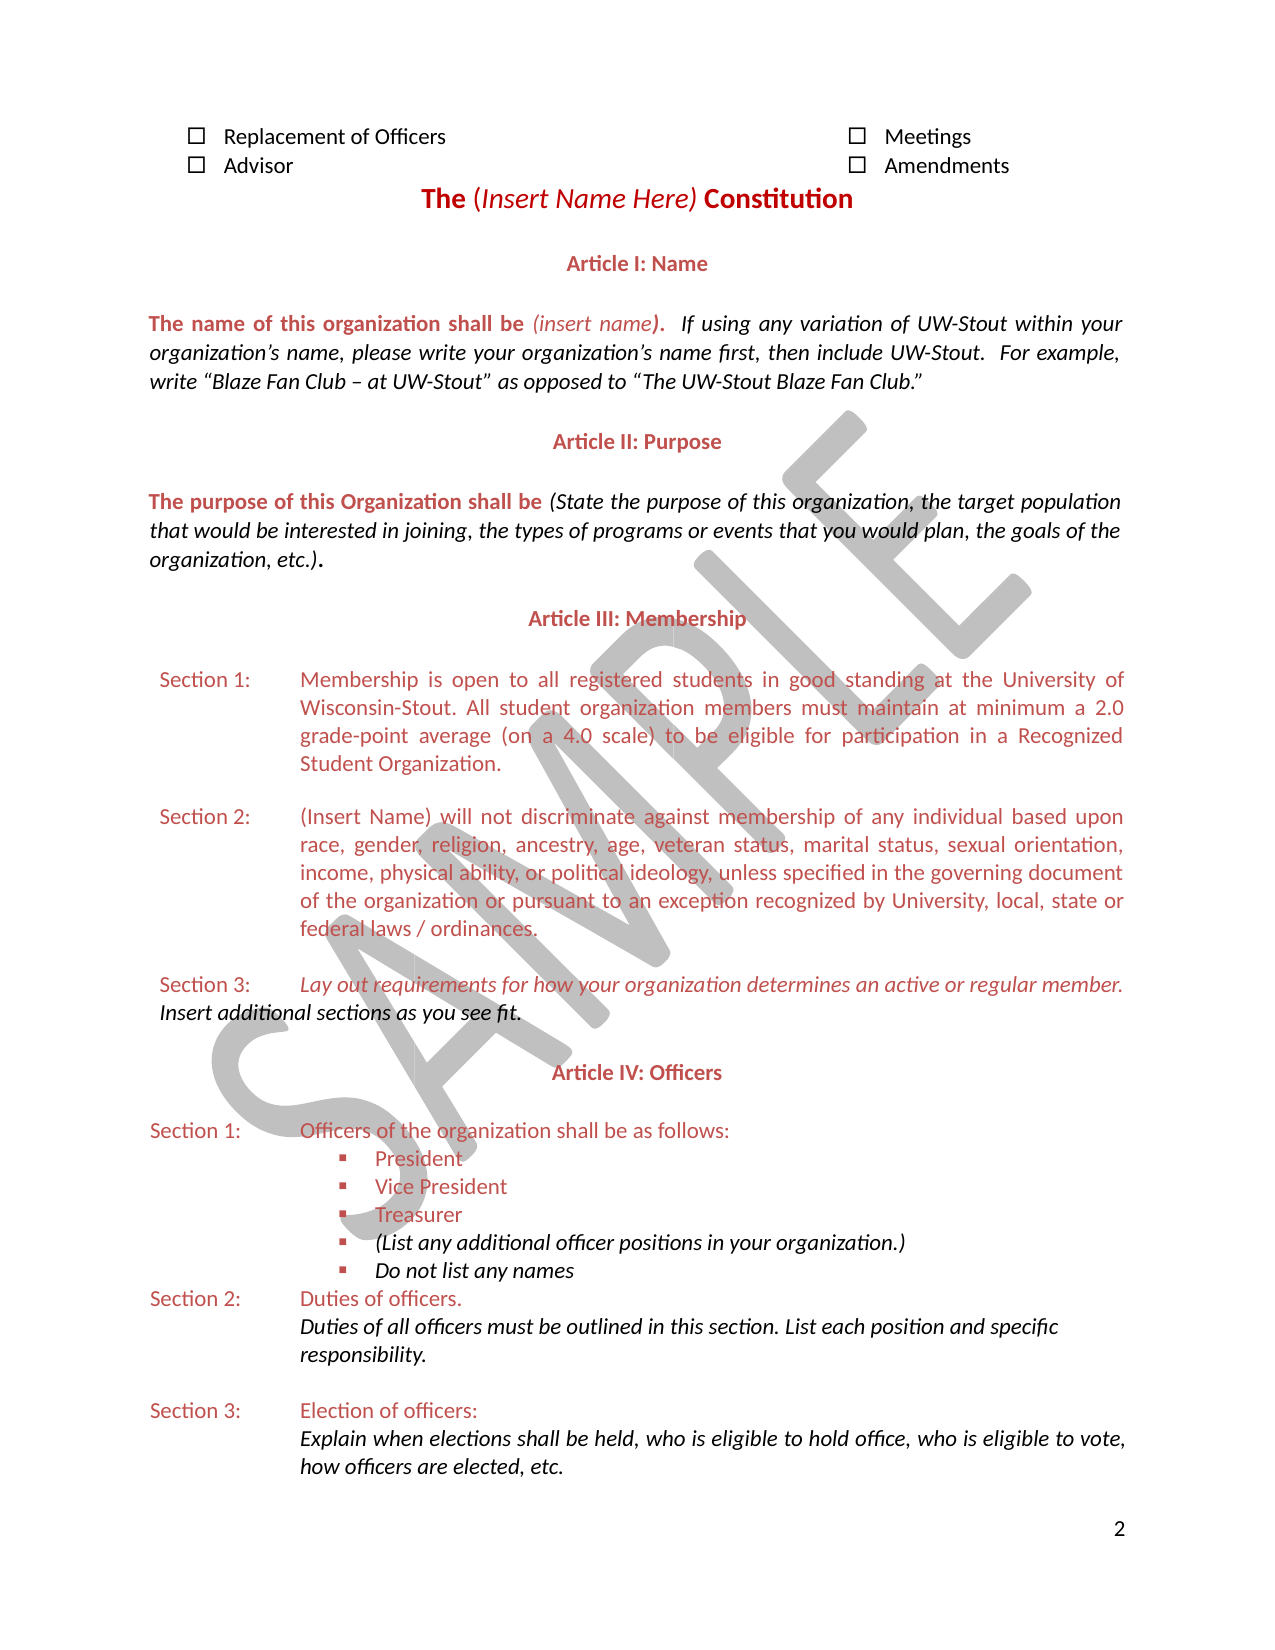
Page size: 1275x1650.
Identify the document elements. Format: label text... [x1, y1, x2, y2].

list Replacement of Officers [186, 122, 484, 150]
subtitle Article II: Purpose [150, 427, 1124, 455]
subtitle Article I: Name [150, 249, 1124, 277]
text The name of this organization shall be (insert name). If using any variation of UW-Stout within your organization’s name, please write your organization’s name first, then include UW-Stout. For example, write “Blaze Fan Club – at UW-Stout” as opposed to “The UW-Stout Blaze Fan Club.” [148, 309, 1125, 395]
table_header Section 1: [159, 665, 300, 802]
table_cell Section 2: [159, 803, 300, 970]
table_cell Officers of the organization shall be as follows: President Vice President Treasurer (List any additional officer positions in your organization.) Do not list any names [300, 1116, 1130, 1284]
list Advisor [186, 151, 484, 179]
table_cell Duties of officers. Duties of all officers must be outlined in this section. List each position and specific responsibility. [300, 1284, 1130, 1396]
list Amendments [847, 151, 1125, 179]
text Insert additional sections as you see fit. [159, 998, 1125, 1026]
table_header [150, 1088, 300, 1116]
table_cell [300, 1396, 1130, 1500]
table_header Membership is open to all registered students in good standing at the University of Wisconsin-Stout. All student organization members must maintain at minimum a 2.0 grade-point average (on a 4.0 scale) to be eligible for participation in a Recognized Student Organization. [300, 665, 1130, 802]
table_cell Section 3: [150, 1396, 300, 1500]
table_cell Section 3: [159, 970, 300, 998]
subtitle Article III: Membership [150, 604, 1125, 633]
table_cell Section 1: [150, 1116, 300, 1284]
list Meetings [847, 122, 1125, 150]
table_cell Lay out requirements for how your organization determines an active or regular member. [300, 970, 1130, 998]
table_cell (Insert Name) will not discriminate against membership of any individual based upon race, gender, religion, ancestry, age, veteran status, marital status, sexual orientation, income, physical ability, or political ideology, unless specified in the governing document of the organization or pursuant to an exception recognized by University, local, state or federal laws / ordinances. [300, 803, 1130, 970]
subtitle Article IV: Officers [150, 1058, 1124, 1086]
subtitle The (Insert Name Here) Constitution [150, 181, 1124, 216]
text The purpose of this Organization shall be (State the purpose of this organization, the target population that would be interested in joining, the types of programs or events that you would plan, the goals of the organization, etc.). [148, 487, 1125, 573]
table_header [300, 1088, 1130, 1116]
table_cell Section 2: [150, 1284, 300, 1396]
